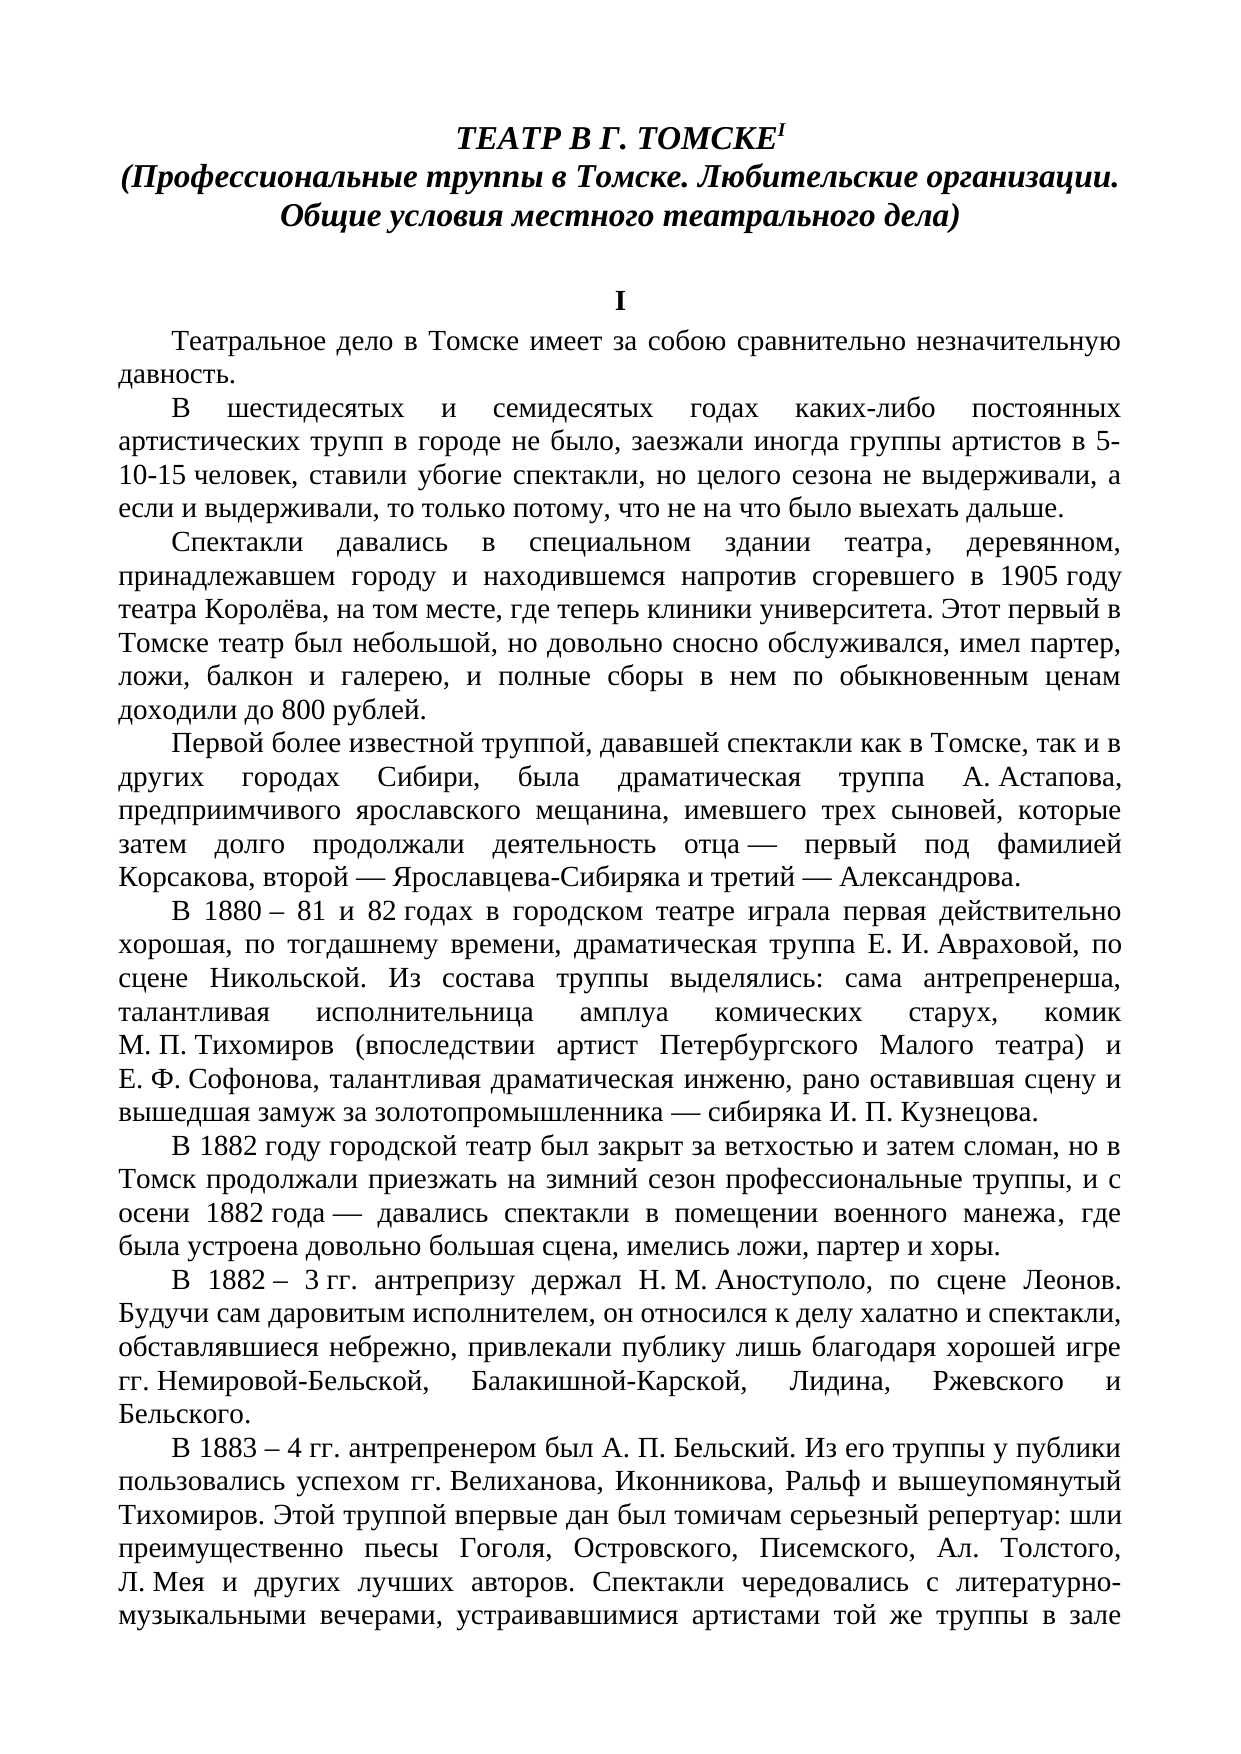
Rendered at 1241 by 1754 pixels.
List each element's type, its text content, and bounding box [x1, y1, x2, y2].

text Театральное дело в Томске имеет за собою сравнительно незначительную давность. [118, 323, 1122, 390]
text Спектакли давались в специальном здании театра‚ деревянном, принадлежавшем городу и находившемся напротив сгоревшего в 1905 году театра Королёва, на том месте, где теперь клиники университета. Этот первый в Томске театр был небольшой, но довольно сносно обслуживался, имел партер, ложи, балкон и галерею, и полные сборы в нем по обыкновенным ценам доходили до 800 рублей. [118, 524, 1122, 725]
subtitle {19} Театр в г. Томске (Профессиональные труппы в Томске. Любительские организации. Общие условия местного театрального дела) [118, 118, 1122, 233]
text Первой более известной труппой, дававшей спектакли как в Томске, так и в других городах Сибири, была {20} драматическая труппа А. Астапова, предприимчивого ярославского мещанина, имевшего трех сыновей, которые затем долго продолжали деятельность отца — первый под фамилией Корсакова, второй — Ярославцева-Сибиряка и третий — Александрова. [118, 725, 1122, 893]
text В шестидесятых и семидесятых годах каких-либо постоянных артистических трупп в городе не было, заезжали иногда группы артистов в 5-10-15 человек, ставили убогие спектакли, но целого сезона не выдерживали, а если и выдерживали, то только потому, что не на что было выехать дальше. [118, 390, 1122, 524]
subtitle I [118, 283, 1122, 317]
text В 1882 году городской театр был закрыт за ветхостью и затем сломан, но в Томск продолжали приезжать на зимний сезон профессиональные труппы, и с осени 1882 года — давались спектакли в помещении военного манежа‚ где была устроена довольно большая сцена, имелись ложи, партер и хоры. [118, 1128, 1122, 1262]
text В 1882 – 3 гг. антрепризу держал Н. М. Аноступоло, по сцене Леонов. Будучи сам даровитым исполнителем, он относился к делу халатно и спектакли, обставлявшиеся небрежно, привлекали публику лишь благодаря хорошей игре гг. Немировой-Бельской, Балакишной-Карской, Лидина, Ржевского и Бельского. [118, 1262, 1122, 1430]
text В 1880 – 81 и 82 годах в городском театре играла первая действительно хорошая, по тогдашнему времени, драматическая труппа Е. И. Авраховой, по сцене Никольской. Из состава труппы выделялись: сама антрепренерша, талантливая исполнительница амплуа комических старух, комик М. П. Тихомиров (впоследствии артист Петербургского Малого театра) и Е. Ф. Софонова, талантливая драматическая инженю, рано оставившая сцену и вышедшая замуж за золотопромышленника — сибиряка И. П. Кузнецова. [118, 893, 1122, 1128]
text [118, 1430, 1122, 1631]
